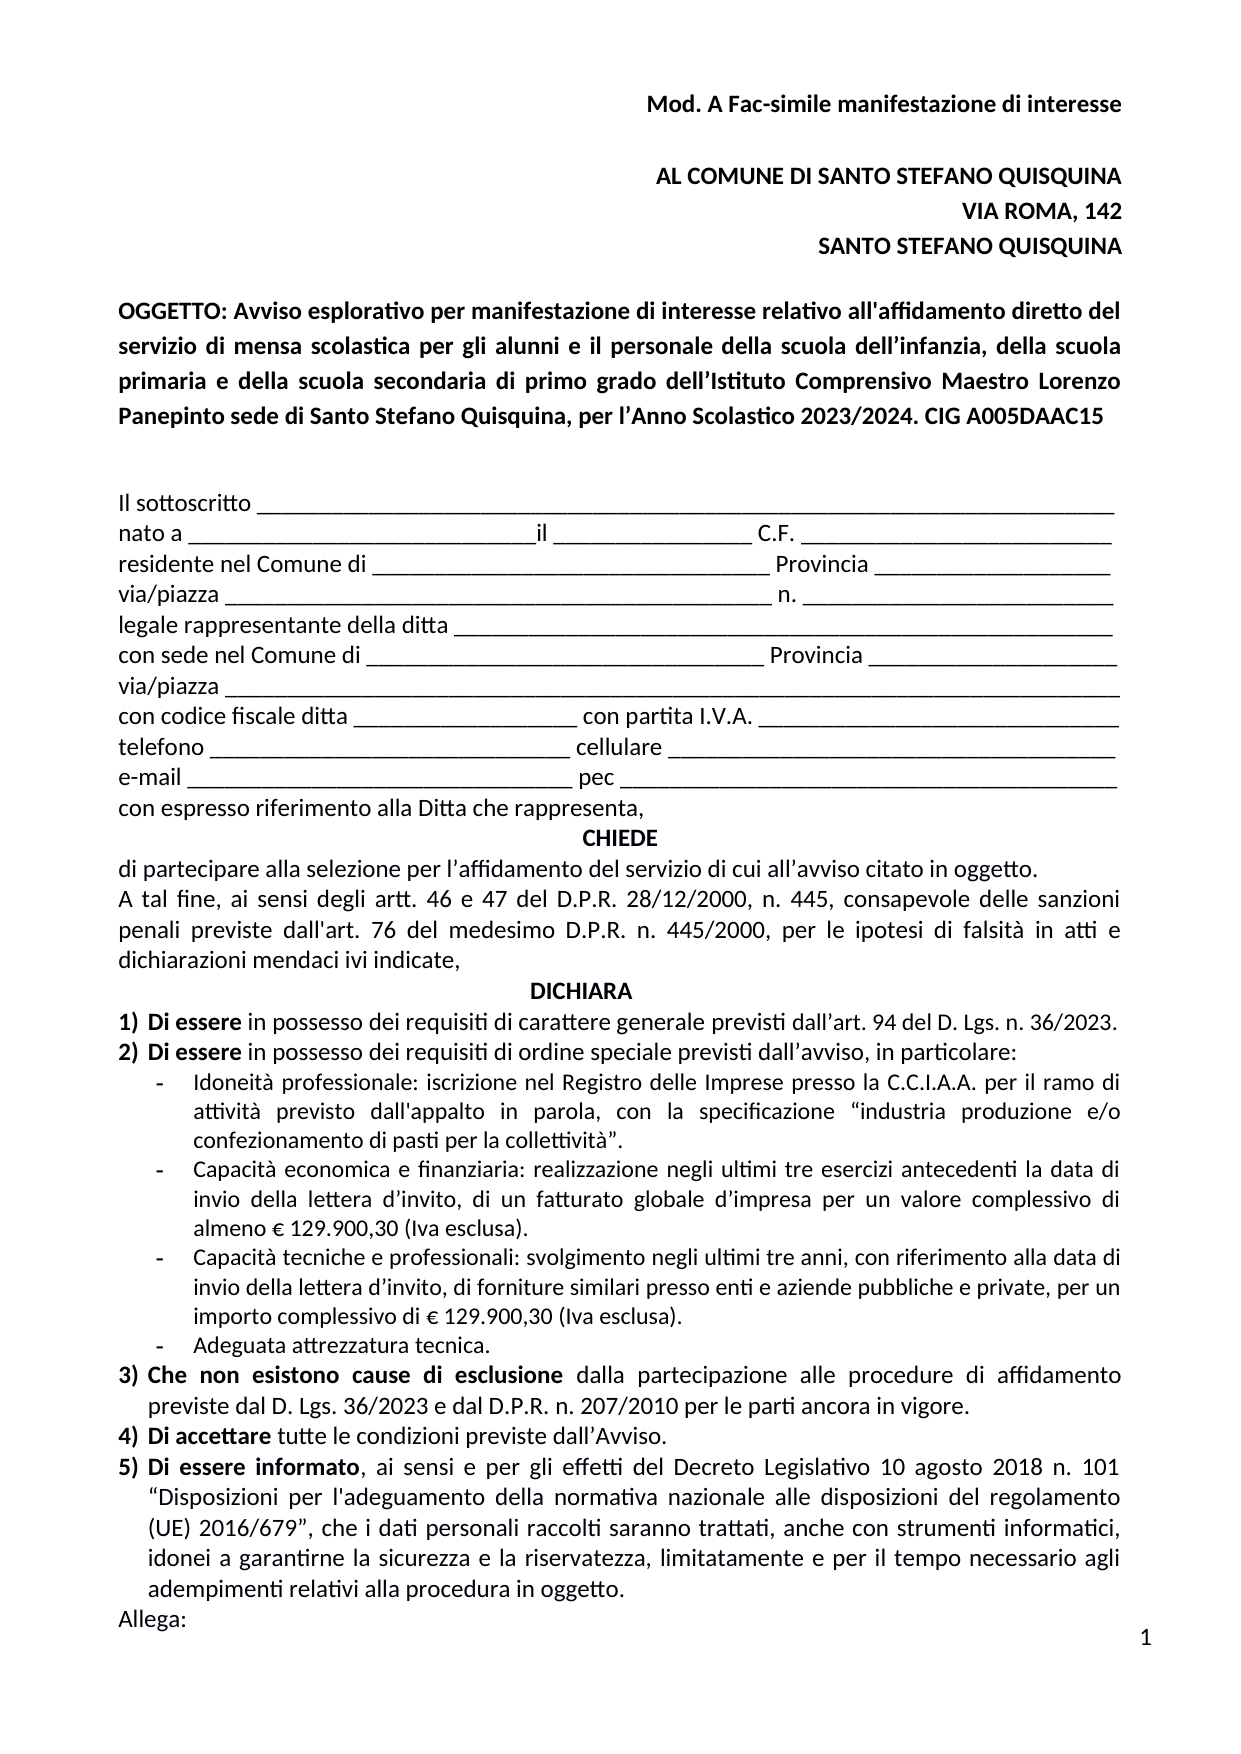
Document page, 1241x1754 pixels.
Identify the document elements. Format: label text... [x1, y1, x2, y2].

text Il sottoscritto _____________________________________________________________________ [118, 487, 1122, 517]
text AL COMUNE DI SANTO STEFANO QUISQUINA [118, 160, 1122, 191]
list Di essere informato, ai sensi e per gli effetti del Decreto Legislativo 10 agosto 2018 n. 101 “Disposizioni per l'adeguamento della normativa nazionale alle disposizioni del regolamento (UE) 2016/679”, che i dati personali raccolti saranno trattati, anche con strumenti informatici, idonei a garantirne la sicurezza e la riservatezza, limitatamente e per il tempo necessario agli adempimenti relativi alla procedura in oggetto. [118, 1451, 1122, 1604]
text di partecipare alla selezione per l’affidamento del servizio di cui all’avviso citato in oggetto. [118, 853, 1095, 884]
list Adeguata attrezzatura tecnica. [156, 1330, 1122, 1359]
text Mod. A Fac-simile manifestazione di interesse [118, 89, 1122, 119]
text e-mail _______________________________ pec ________________________________________ [118, 762, 1122, 792]
text VIA ROMA, 142 [118, 195, 1122, 226]
subtitle CHIEDE [118, 823, 1122, 853]
text via/piazza ________________________________________________________________________ [118, 670, 1122, 701]
text Allega: [118, 1604, 1122, 1634]
list Di accettare tutte le condizioni previste dall’Avviso. [118, 1421, 1122, 1451]
list Che non esistono cause di esclusione dalla partecipazione alle procedure di affidamento previste dal D. Lgs. 36/2023 e dal D.P.R. n. 207/2010 per le parti ancora in vigore. [118, 1359, 1122, 1421]
list Capacità economica e finanziaria: realizzazione negli ultimi tre esercizi antecedenti la data di invio della lettera d’invito, di un fatturato globale d’impresa per un valore complessivo di almeno € 129.900,30 (Iva esclusa). [156, 1154, 1122, 1242]
list Capacità tecniche e professionali: svolgimento negli ultimi tre anni, con riferimento alla data di invio della lettera d’invito, di forniture similari presso enti e aziende pubbliche e private, per un importo complessivo di € 129.900,30 (Iva esclusa). [156, 1242, 1122, 1330]
list Di essere in possesso dei requisiti di carattere generale previsti dall’art. 94 del D. Lgs. n. 36/2023. [118, 1006, 1122, 1036]
text legale rappresentante della ditta _____________________________________________________ [118, 609, 1122, 639]
list Idoneità professionale: iscrizione nel Registro delle Imprese presso la C.C.I.A.A. per il ramo di attività previsto dall'appalto in parola, con la specificazione “industria produzione e/o confezionamento di pasti per la collettività”. [156, 1067, 1122, 1154]
text OGGETTO: Avviso esplorativo per manifestazione di interesse relativo all'affidamento diretto del servizio di mensa scolastica per gli alunni e il personale della scuola dell’infanzia, della scuola primaria e della scuola secondaria di primo grado dell’Istituto Comprensivo Maestro Lorenzo Panepinto sede di Santo Stefano Quisquina, per l’Anno Scolastico 2023/2024. CIG A005DAAC15 [118, 296, 1122, 431]
text residente nel Comune di ________________________________ Provincia ___________________ [118, 548, 1122, 578]
text con espresso riferimento alla Ditta che rappresenta, [118, 792, 1122, 823]
text con sede nel Comune di ________________________________ Provincia ____________________ [118, 639, 1122, 670]
subtitle DICHIARA [118, 975, 1044, 1006]
text SANTO STEFANO QUISQUINA [118, 230, 1122, 261]
list Di essere in possesso dei requisiti di ordine speciale previsti dall’avviso, in particolare: [118, 1036, 1122, 1067]
text telefono _____________________________ cellulare ____________________________________ [118, 731, 1122, 762]
text via/piazza ____________________________________________ n. _________________________ [118, 578, 1122, 609]
text nato a ____________________________il ________________ C.F. _________________________ [118, 517, 1122, 548]
text con codice fiscale ditta __________________ con partita I.V.A. _____________________________ [118, 701, 1122, 731]
text A tal fine, ai sensi degli artt. 46 e 47 del D.P.R. 28/12/2000, n. 445, consapevole delle sanzioni penali previste dall'art. 76 del medesimo D.P.R. n. 445/2000, per le ipotesi di falsità in atti e dichiarazioni mendaci ivi indicate, [118, 884, 1122, 975]
